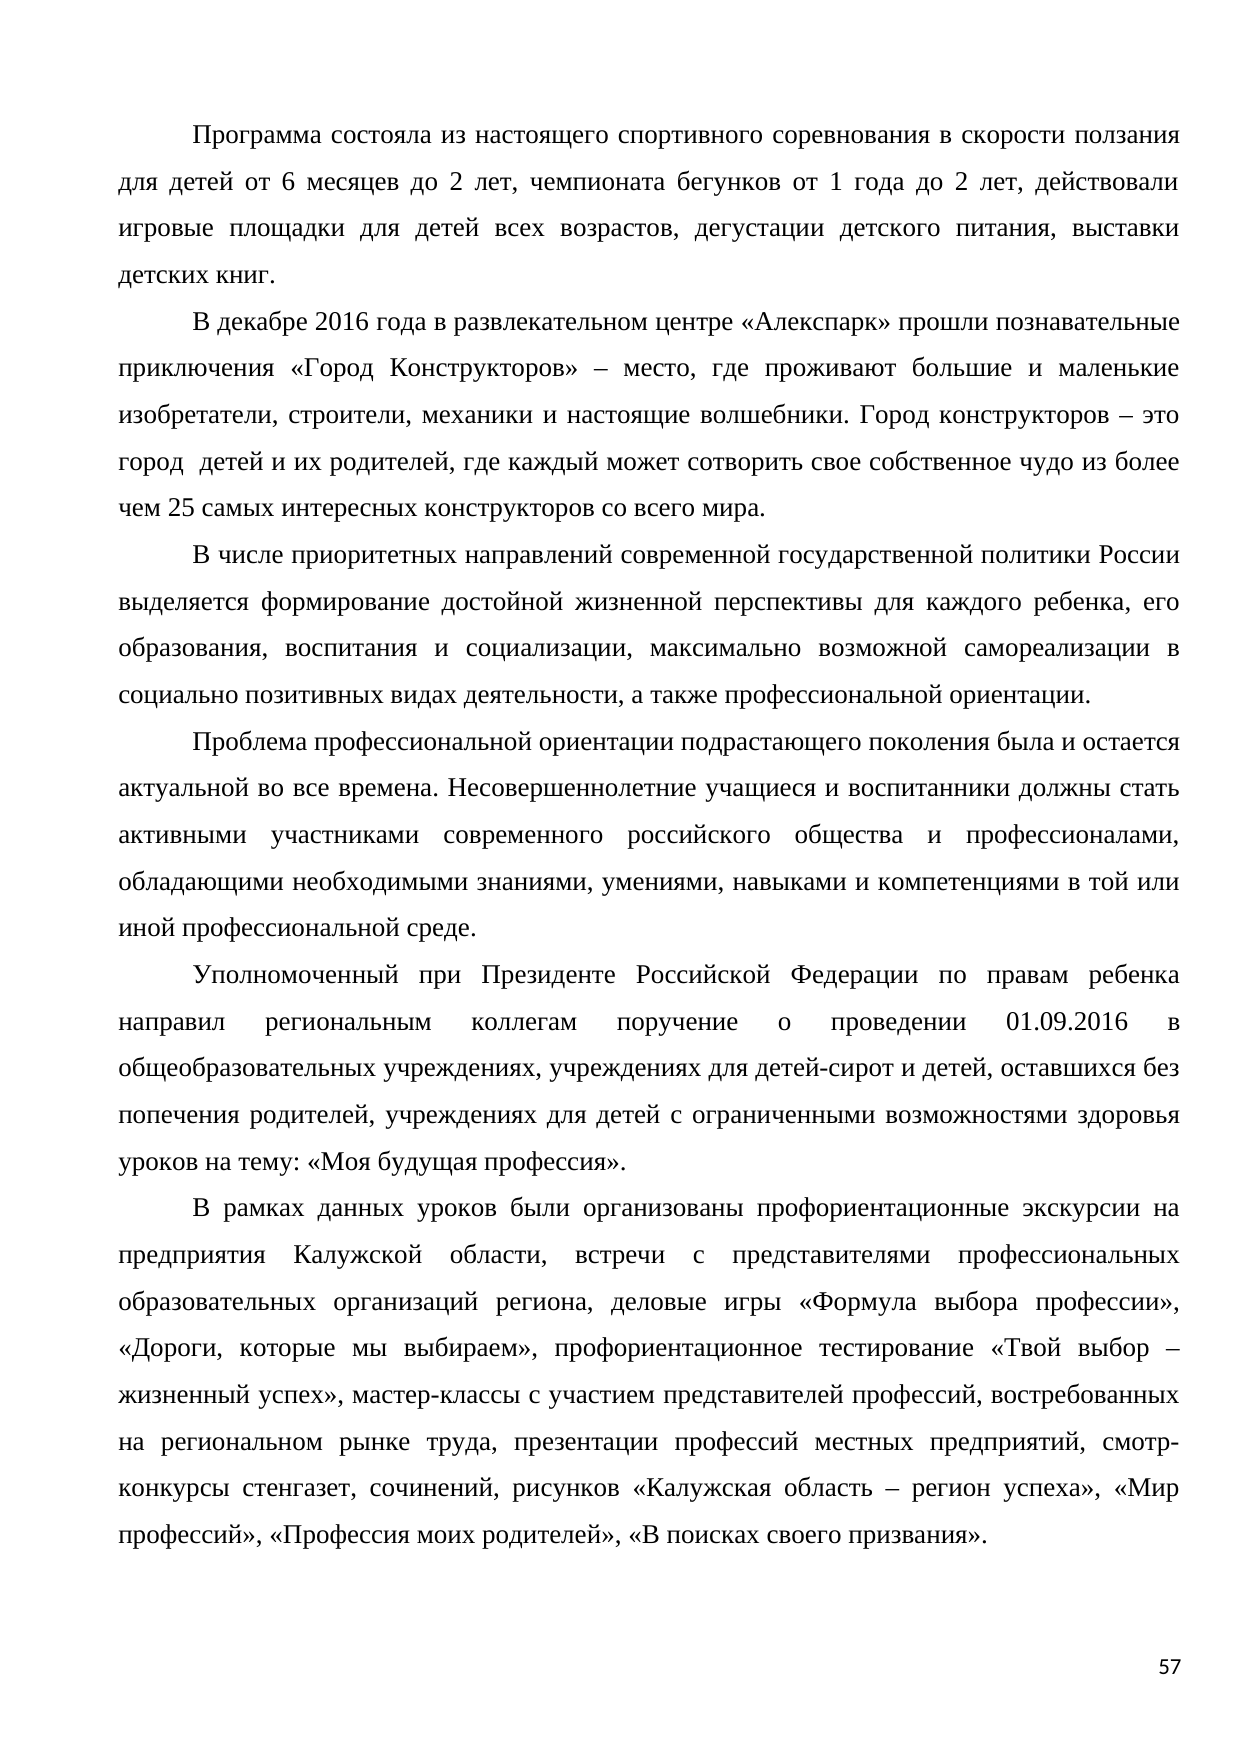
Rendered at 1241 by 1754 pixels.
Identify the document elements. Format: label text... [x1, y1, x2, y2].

text В числе приоритетных направлений современной государственной политики России выделяется формирование достойной жизненной перспективы для каждого ребенка, его образования, воспитания и социализации, максимально возможной самореализации в социально позитивных видах деятельности, а также профессиональной ориентации. [118, 538, 1181, 709]
text Программа состояла из настоящего спортивного соревнования в скорости ползания для детей от 6 месяцев до 2 лет, чемпионата бегунков от 1 года до 2 лет, действовали игровые площадки для детей всех возрастов, дегустации детского питания, выставки детских книг. [118, 118, 1181, 289]
text Уполномоченный при Президенте Российской Федерации по правам ребенка направил региональным коллегам поручение о проведении 01.09.2016 в общеобразовательных учреждениях, учреждениях для детей-сирот и детей, оставшихся без попечения родителей, учреждениях для детей с ограниченными возможностями здоровья уроков на тему: «Моя будущая профессия». [118, 958, 1181, 1176]
text Проблема профессиональной ориентации подрастающего поколения была и остается актуальной во все времена. Несовершеннолетние учащиеся и воспитанники должны стать активными участниками современного российского общества и профессионалами, обладающими необходимыми знаниями, умениями, навыками и компетенциями в той или иной профессиональной среде. [118, 725, 1181, 943]
text В декабре 2016 года в развлекательном центре «Алекспарк» прошли познавательные приключения «Город Конструкторов» – место, где проживают большие и маленькие изобретатели, строители, механики и настоящие волшебники. Город конструкторов – это город детей и их родителей, где каждый может сотворить свое собственное чудо из более чем 25 самых интересных конструкторов со всего мира. [118, 305, 1181, 523]
text В рамках данных уроков были организованы профориентационные экскурсии на предприятия Калужской области, встречи с представителями профессиональных образовательных организаций региона, деловые игры «Формула выбора профессии», «Дороги, которые мы выбираем», профориентационное тестирование «Твой выбор – жизненный успех», мастер-классы с участием представителей профессий, востребованных на региональном рынке труда, презентации профессий местных предприятий, смотр-конкурсы стенгазет, сочинений, рисунков «Калужская область – регион успеха», «Мир профессий», «Профессия моих родителей», «В поисках своего призвания». [118, 1191, 1181, 1549]
